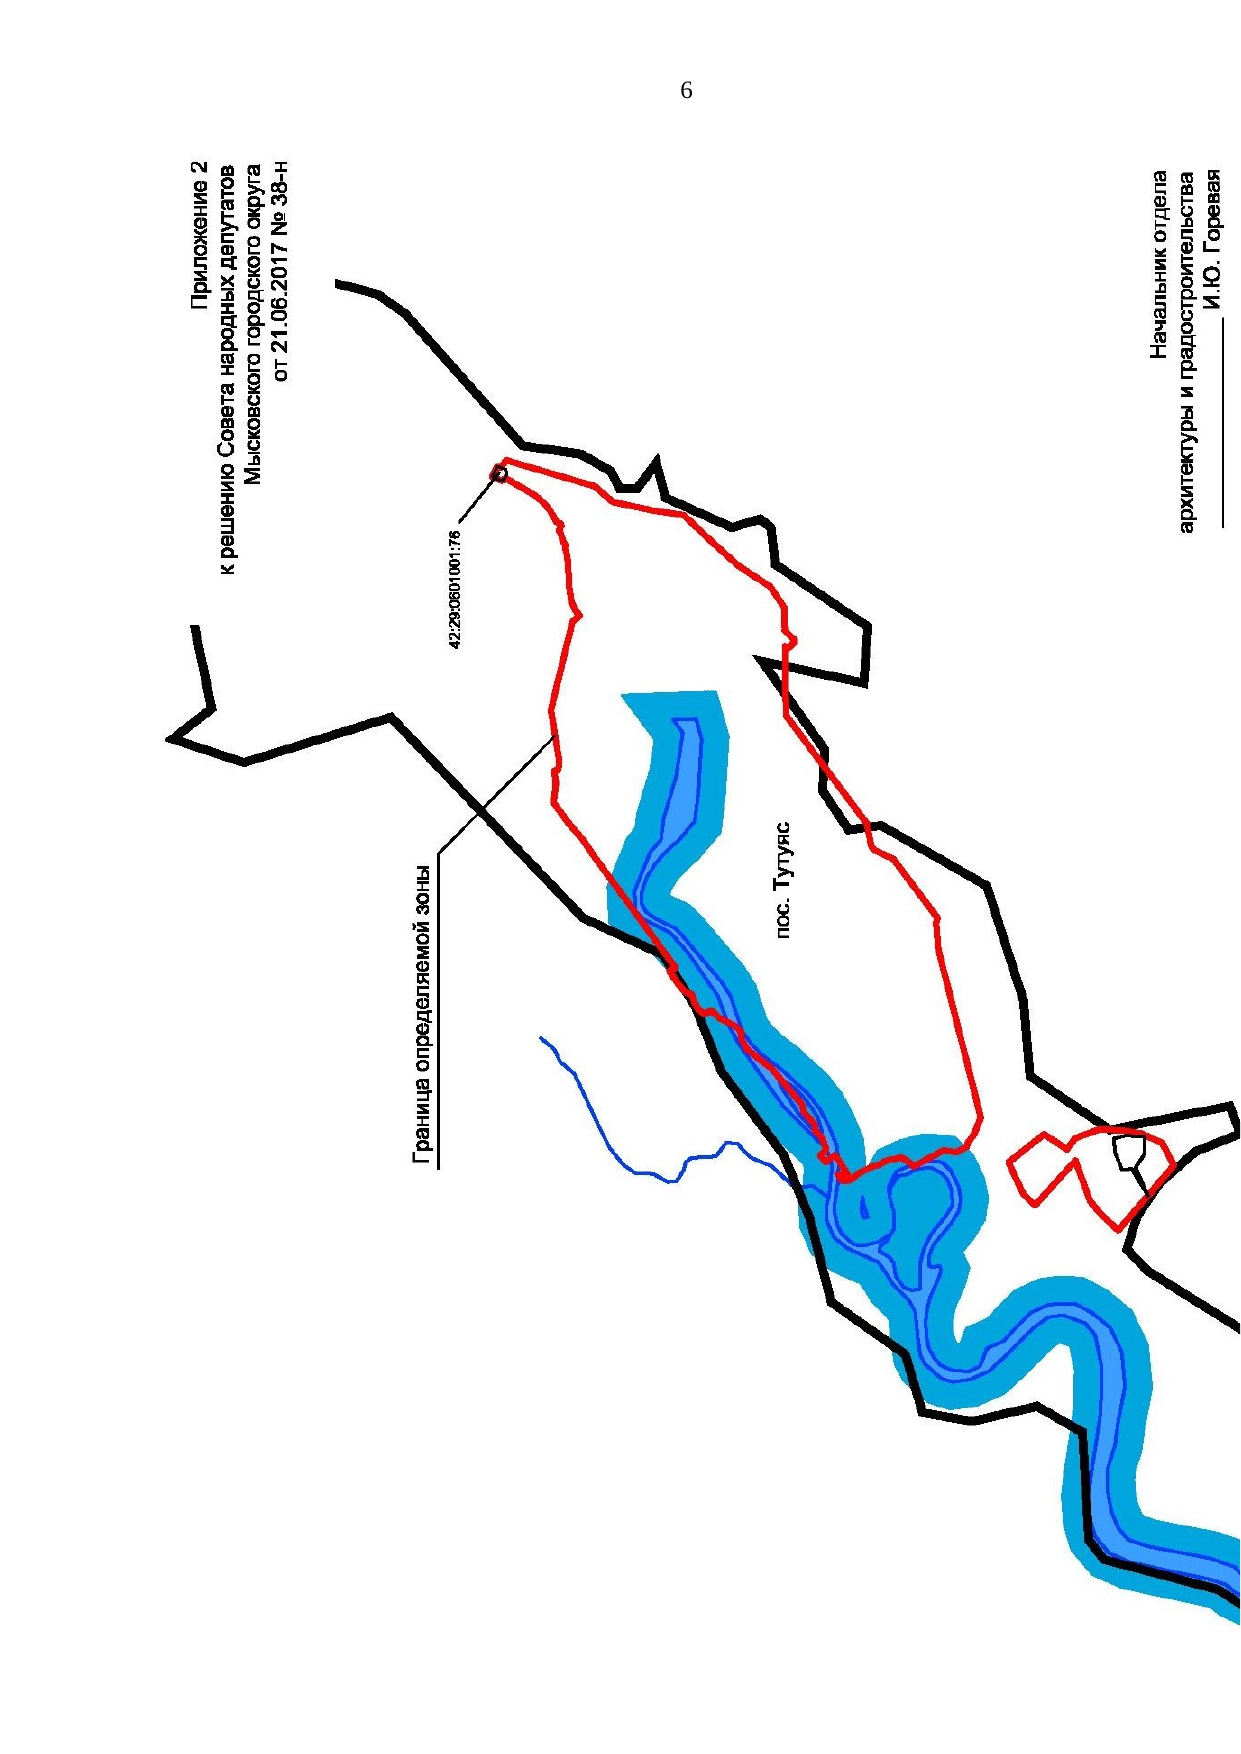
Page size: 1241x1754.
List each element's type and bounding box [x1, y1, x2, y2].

picture [147, 118, 1241, 1636]
